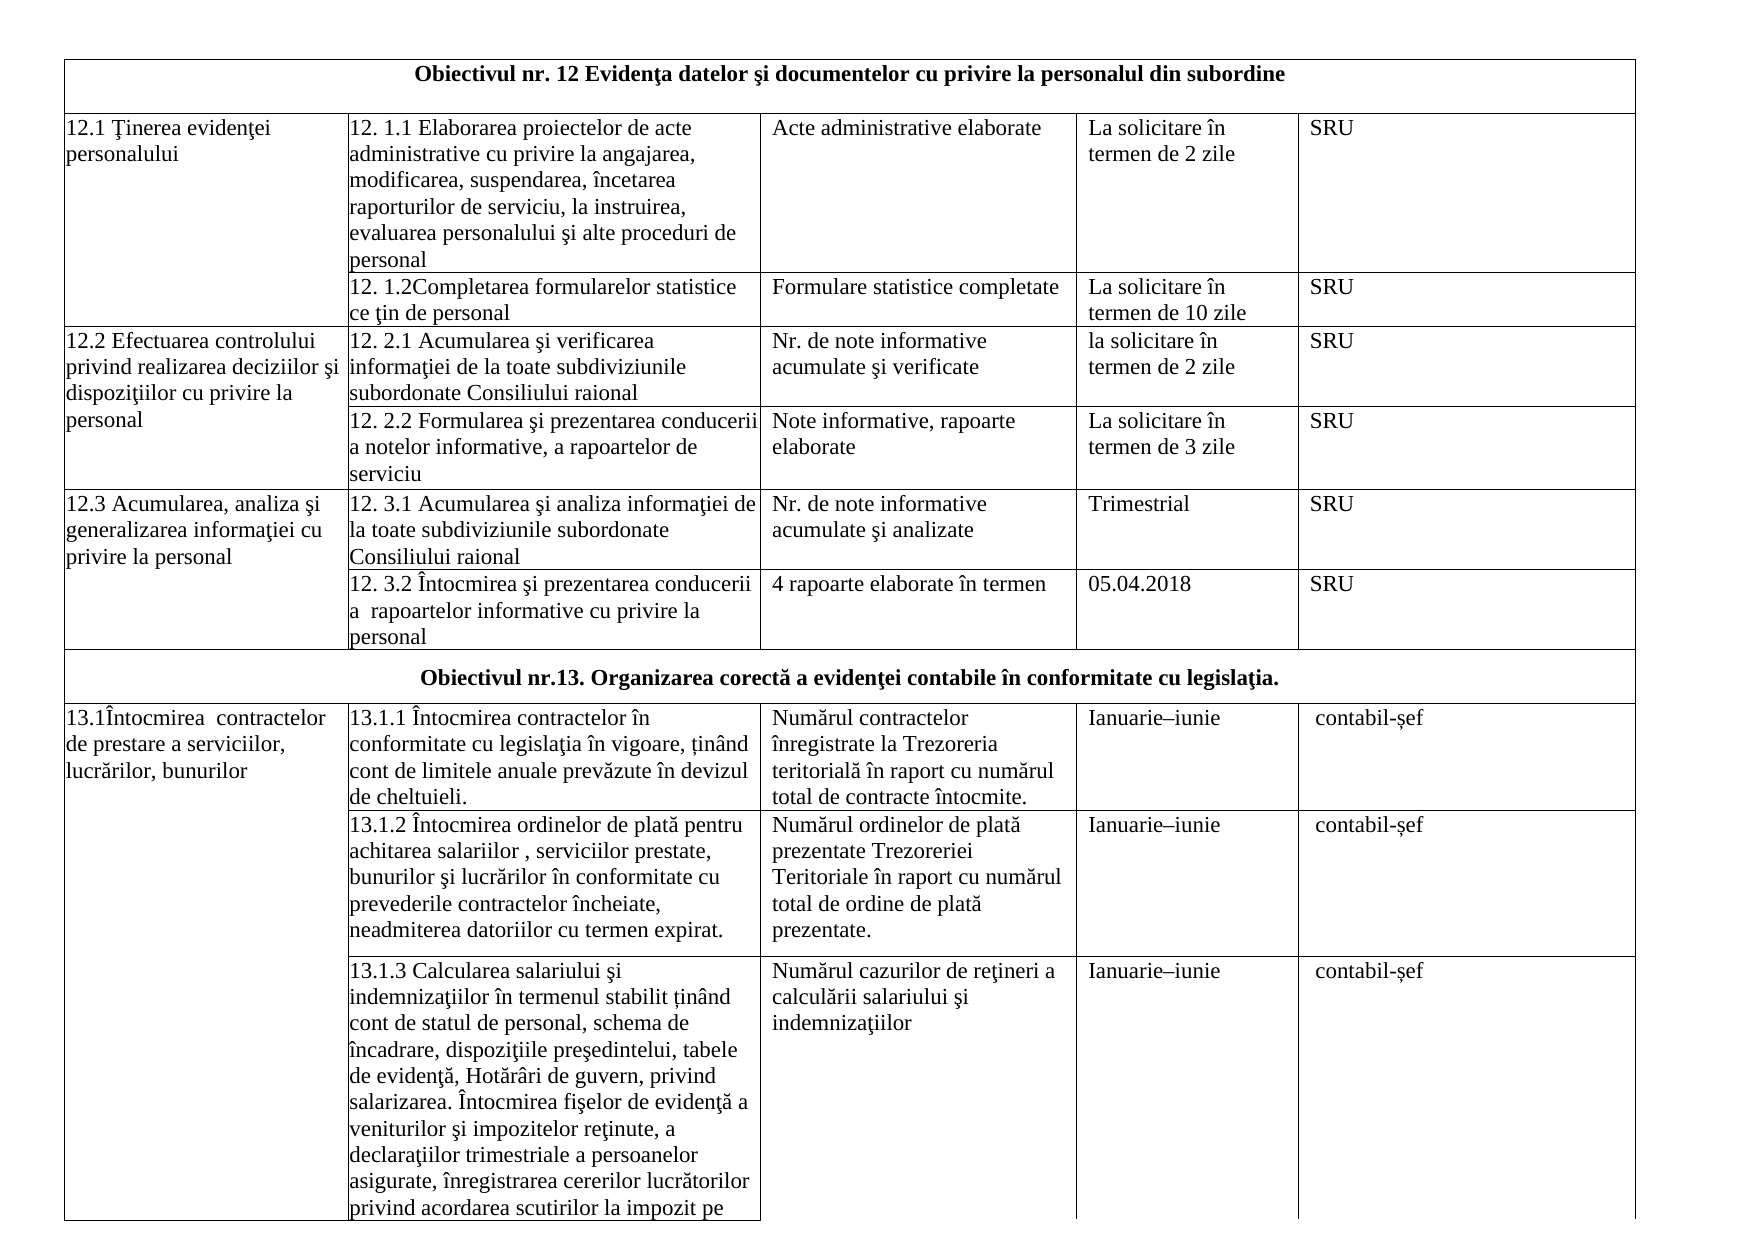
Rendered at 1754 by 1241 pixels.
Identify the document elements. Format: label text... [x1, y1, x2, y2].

table_cell Numărul contractelor înregistrate la Trezoreria teritorială în raport cu numărul total de contracte întocmite. [761, 704, 1076, 809]
table_cell 12. 2.2 Formularea şi prezentarea conducerii a notelor informative, a rapoartelor de serviciu [349, 407, 760, 489]
table_cell 4 rapoarte elaborate în termen [761, 570, 1076, 649]
table_cell 13.1.1 Întocmirea contractelor în conformitate cu legislaţia în vigoare, ținând cont de limitele anuale prevăzute în devizul de cheltuieli. [349, 704, 760, 809]
table_cell 12.3 Acumularea, analiza şi generalizarea informaţiei cu privire la personal [65, 490, 348, 649]
table_cell 12.1 Ţinerea evidenţei personalului [65, 114, 348, 326]
table_cell 12. 1.1 Elaborarea proiectelor de acte administrative cu privire la angajarea, modificarea, suspendarea, încetarea raporturilor de serviciu, la instruirea, evaluarea personalului şi alte proceduri de personal [349, 114, 760, 272]
table_cell SRU [1299, 570, 1635, 649]
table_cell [761, 957, 1077, 1220]
table_cell Note informative, rapoarte elaborate [761, 407, 1076, 489]
table_cell Numărul ordinelor de plată prezentate Trezoreriei Teritoriale în raport cu numărul total de ordine de plată prezentate. [761, 811, 1076, 956]
table_cell La solicitare în termen de 10 zile [1077, 273, 1298, 326]
table_cell 05.04.2018 [1077, 570, 1298, 649]
table_cell Ianuarie–iunie [1077, 811, 1298, 956]
table_cell 13.1.2 Întocmirea ordinelor de plată pentru achitarea salariilor , serviciilor prestate, bunurilor şi lucrărilor în conformitate cu prevederile contractelor încheiate, neadmiterea datoriilor cu termen expirat. [349, 811, 760, 956]
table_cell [349, 957, 760, 1220]
table_cell Obiectivul nr. 12 Evidenţa datelor şi documentelor cu privire la personalul din subordine [65, 60, 1635, 113]
table_cell SRU [1299, 407, 1635, 489]
table_cell 13.1Întocmirea contractelor de prestare a serviciilor, lucrărilor, bunurilor [65, 704, 348, 1220]
table_cell Formulare statistice completate [761, 273, 1076, 326]
table_cell SRU [1299, 273, 1635, 326]
table_cell 12. 2.1 Acumularea şi verificarea informaţiei de la toate subdiviziunile subordonate Consiliului raional [349, 327, 760, 406]
table_cell contabil-șef [1299, 811, 1635, 956]
table_cell Nr. de note informative acumulate şi analizate [761, 490, 1076, 569]
table_cell Trimestrial [1077, 490, 1298, 569]
table_cell contabil-șef [1299, 704, 1635, 809]
table_cell Nr. de note informative acumulate şi verificate [761, 327, 1076, 406]
table_cell 12. 3.1 Acumularea şi analiza informaţiei de la toate subdiviziunile subordonate Consiliului raional [349, 490, 760, 569]
table_cell Acte administrative elaborate [761, 114, 1076, 272]
table_cell Ianuarie–iunie [1077, 704, 1298, 809]
table_cell 12. 3.2 Întocmirea şi prezentarea conducerii a rapoartelor informative cu privire la personal [349, 570, 760, 649]
table_cell Ianuarie–iunie [1077, 957, 1298, 1220]
table_cell Obiectivul nr.13. Organizarea corectă a evidenţei contabile în conformitate cu legislaţia. [65, 650, 1635, 703]
table_cell SRU [1299, 114, 1635, 272]
table_cell SRU [1299, 327, 1635, 406]
table_cell 12. 1.2Completarea formularelor statistice ce ţin de personal [349, 273, 760, 326]
table_cell La solicitare în termen de 2 zile [1077, 114, 1298, 272]
table_cell la solicitare în termen de 2 zile [1077, 327, 1298, 406]
table_cell SRU [1299, 490, 1635, 569]
table_cell 12.2 Efectuarea controlului privind realizarea deciziilor şi dispoziţiilor cu privire la personal [65, 327, 348, 489]
table_cell La solicitare în termen de 3 zile [1077, 407, 1298, 489]
table_cell contabil-șef [1298, 957, 1636, 1220]
